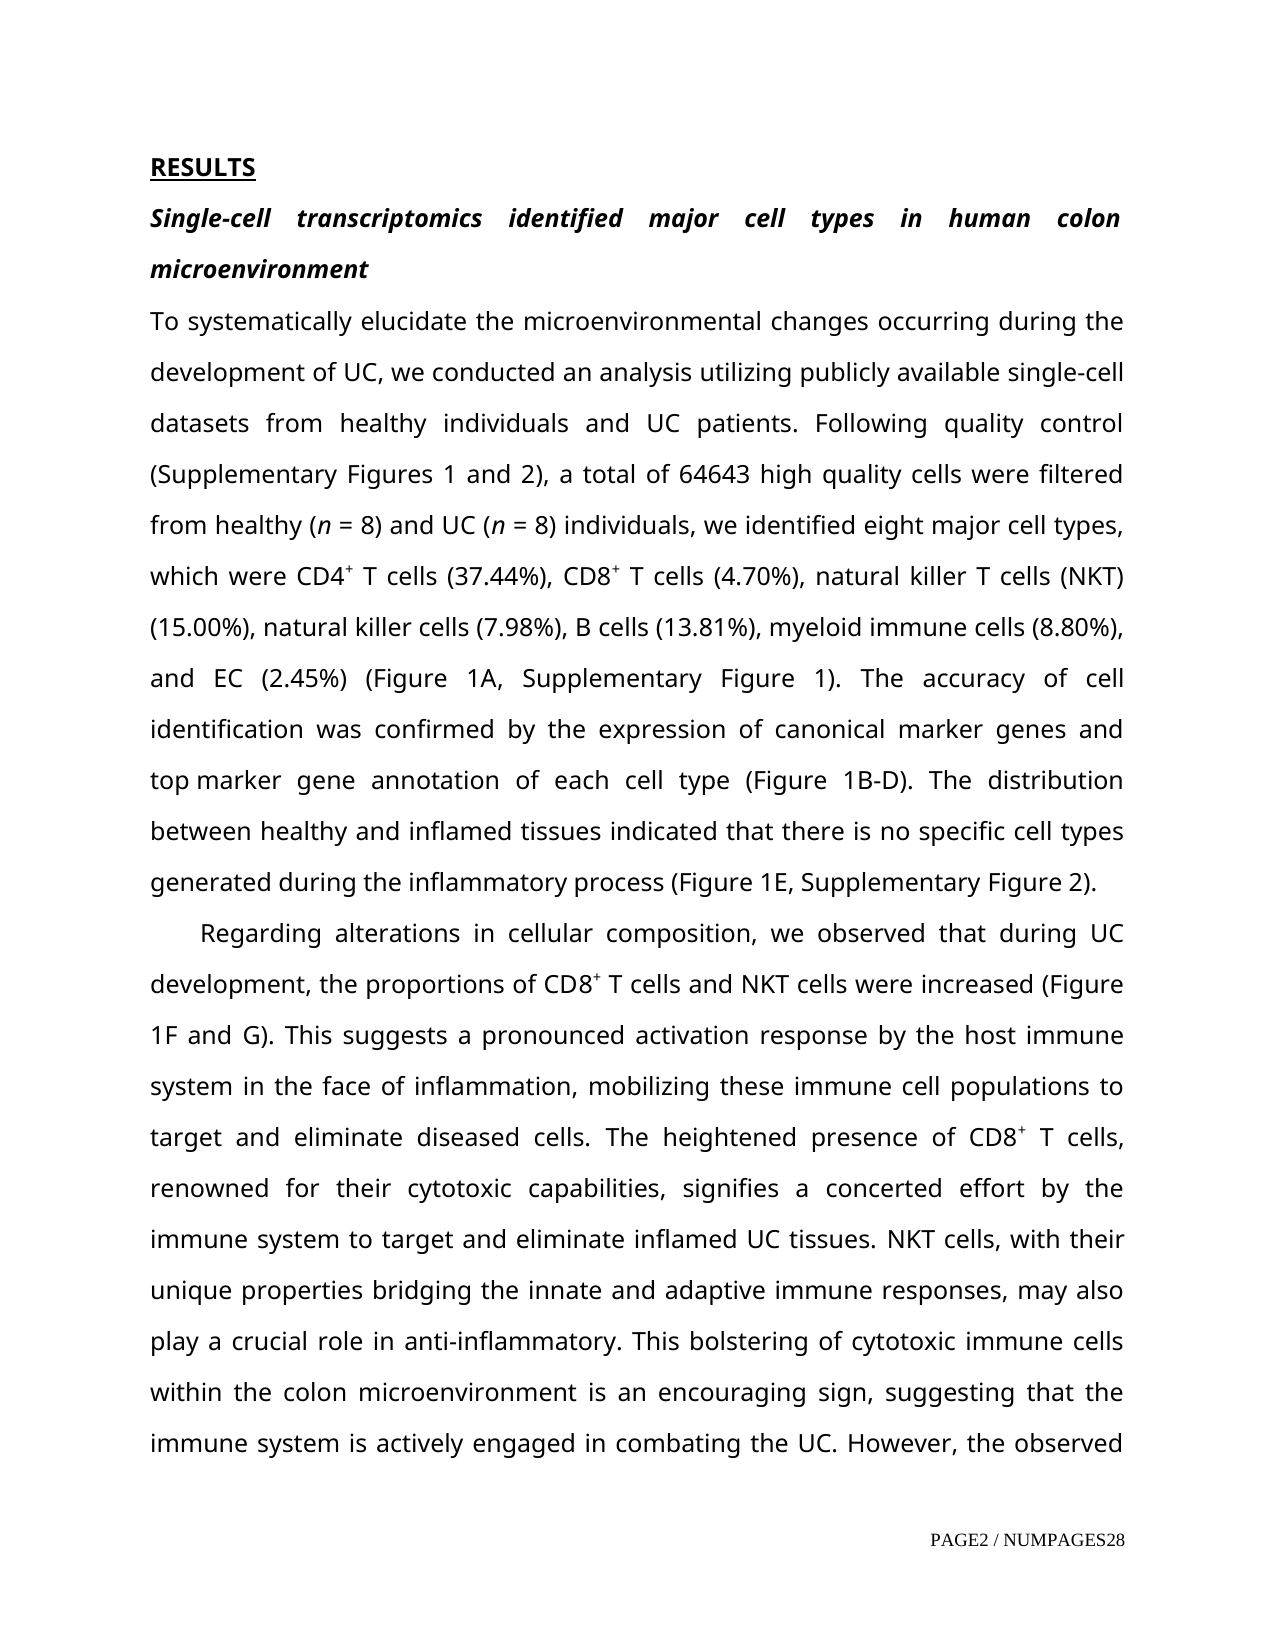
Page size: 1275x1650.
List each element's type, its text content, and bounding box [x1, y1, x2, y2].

text To systematically elucidate the microenvironmental changes occurring during the development of UC, we conducted an analysis utilizing publicly available single-cell datasets from healthy individuals and UC patients. Following quality control (Supplementary Figures 1 and 2), a total of 64643 high quality cells were filtered from healthy (n = 8) and UC (n = 8) individuals, we identified eight major cell types, which were CD4+ T cells (37.44%), CD8+ T cells (4.70%), natural killer T cells (NKT) (15.00%), natural killer cells (7.98%), B cells (13.81%), myeloid immune cells (8.80%), and EC (2.45%) (Figure 1A, Supplementary Figure 1). The accuracy of cell identification was confirmed by the expression of canonical marker genes and top marker gene annotation of each cell type (Figure 1B-D). The distribution between healthy and inflamed tissues indicated that there is no specific cell types generated during the inflammatory process (Figure 1E, Supplementary Figure 2). [150, 303, 1125, 899]
text RESULTS [150, 150, 1125, 184]
text Single-cell transcriptomics identified major cell types in human colon microenvironment [150, 201, 1125, 286]
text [150, 916, 1125, 1460]
